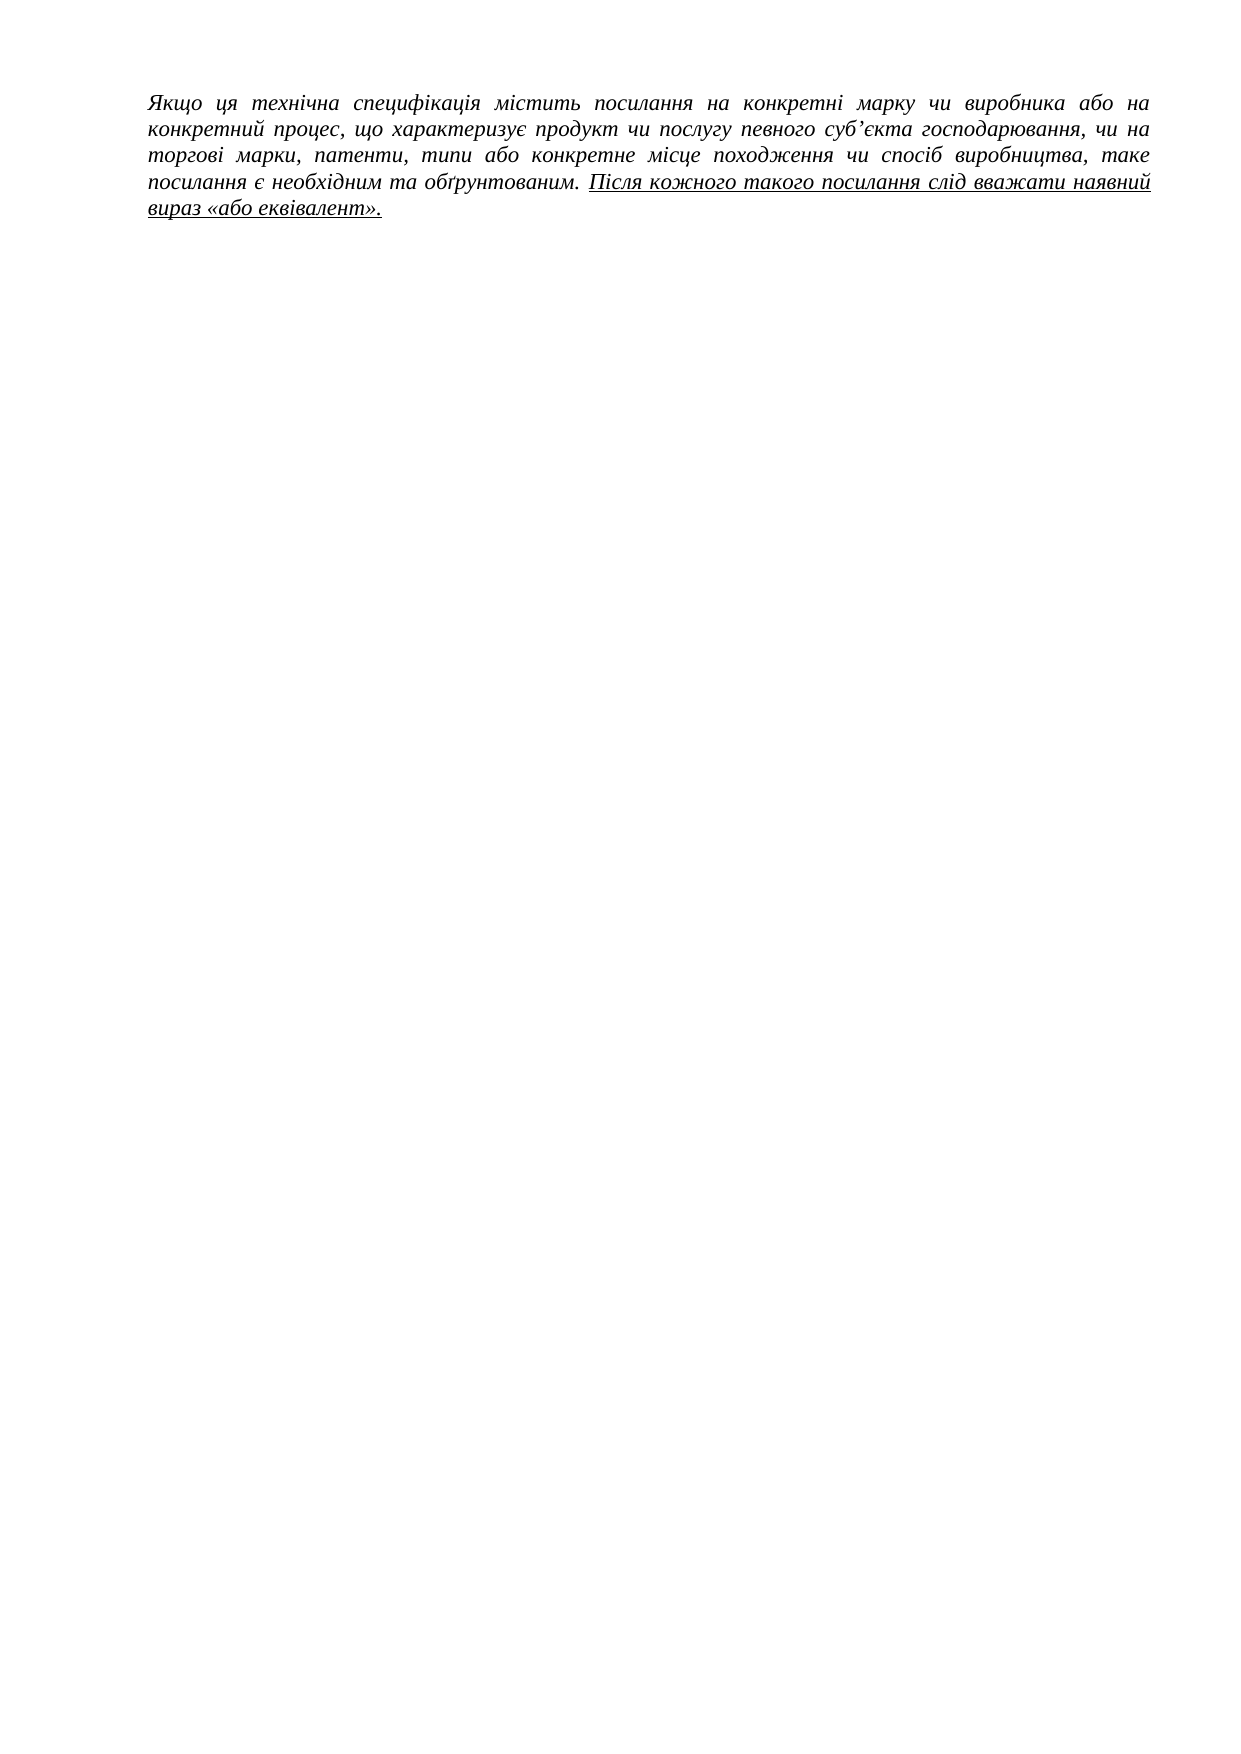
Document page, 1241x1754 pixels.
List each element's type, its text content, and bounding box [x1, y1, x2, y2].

text Якщо ця технічна специфікація містить посилання на конкретні марку чи виробника або на конкретний процес, що характеризує продукт чи послугу певного суб’єкта господарювання, чи на торгові марки, патенти, типи або конкретне місце походження чи спосіб виробництва, таке посилання є необхідним та обґрунтованим. Після кожного такого посилання слід вважати наявний вираз «або еквівалент». [148, 89, 1152, 220]
